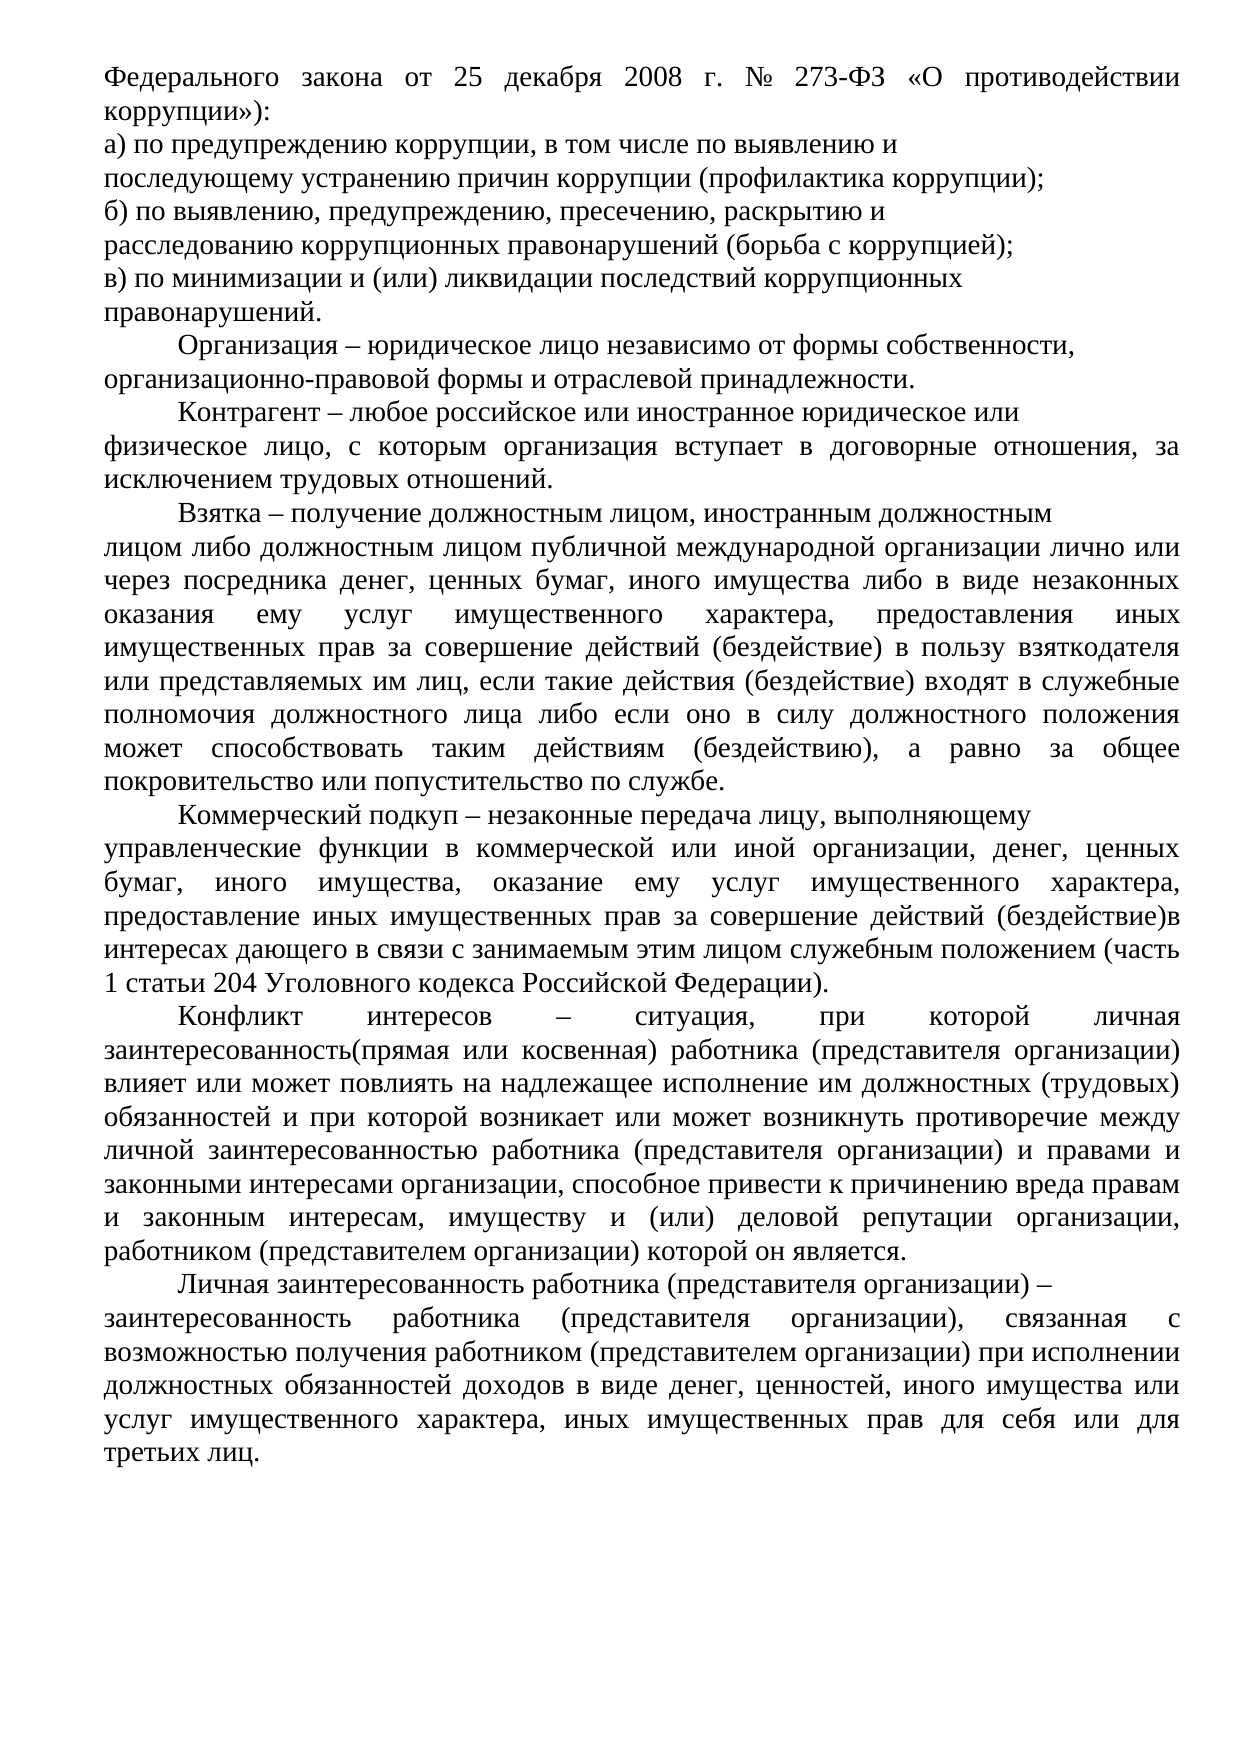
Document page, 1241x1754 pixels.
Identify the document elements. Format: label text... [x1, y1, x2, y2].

text б) по выявлению, предупреждению, пресечению, раскрытию и [103, 193, 1181, 227]
text организационно-правовой формы и отраслевой принадлежности. [103, 361, 1181, 394]
text расследованию коррупционных правонарушений (борьба с коррупцией); [103, 227, 1181, 260]
text правонарушений. [103, 294, 1181, 327]
text Личная заинтересованность работника (представителя организации) – [103, 1267, 1181, 1300]
text Конфликт интересов – ситуация, при которой личная заинтересованность(прямая или косвенная) работника (представителя организации) влияет или может повлиять на надлежащее исполнение им должностных (трудовых) обязанностей и при которой возникает или может возникнуть противоречие между личной заинтересованностью работника (представителя организации) и правами и законными интересами организации, способное привести к причинению вреда правам и законным интересам, имуществу и (или) деловой репутации организации, работником (представителем организации) которой он является. [103, 998, 1181, 1267]
text заинтересованность работника (представителя организации), связанная с возможностью получения работником (представителем организации) при исполнении должностных обязанностей доходов в виде денег, ценностей, иного имущества или услуг имущественного характера, иных имущественных прав для себя или для третьих лиц. [103, 1300, 1181, 1468]
text лицом либо должностным лицом публичной международной организации лично или через посредника денег, ценных бумаг, иного имущества либо в виде незаконных оказания ему услуг имущественного характера, предоставления иных имущественных прав за совершение действий (бездействие) в пользу взяткодателя или представляемых им лиц, если такие действия (бездействие) входят в служебные полномочия должностного лица либо если оно в силу должностного положения может способствовать таким действиям (бездействию), а равно за общее покровительство или попустительство по службе. [103, 529, 1181, 797]
text Коммерческий подкуп – незаконные передача лицу, выполняющему [103, 797, 1181, 831]
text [103, 59, 1181, 126]
text управленческие функции в коммерческой или иной организации, денег, ценных бумаг, иного имущества, оказание ему услуг имущественного характера, предоставление иных имущественных прав за совершение действий (бездействие)в интересах дающего в связи с занимаемым этим лицом служебным положением (часть 1 статьи 204 Уголовного кодекса Российской Федерации). [103, 831, 1181, 998]
text физическое лицо, с которым организация вступает в договорные отношения, за исключением трудовых отношений. [103, 428, 1181, 495]
text Контрагент – любое российское или иностранное юридическое или [103, 394, 1181, 428]
text Организация – юридическое лицо независимо от формы собственности, [103, 327, 1181, 361]
text в) по минимизации и (или) ликвидации последствий коррупционных [103, 260, 1181, 294]
text Взятка – получение должностным лицом, иностранным должностным [103, 495, 1181, 529]
text а) по предупреждению коррупции, в том числе по выявлению и [103, 126, 1181, 160]
text последующему устранению причин коррупции (профилактика коррупции); [103, 160, 1181, 193]
